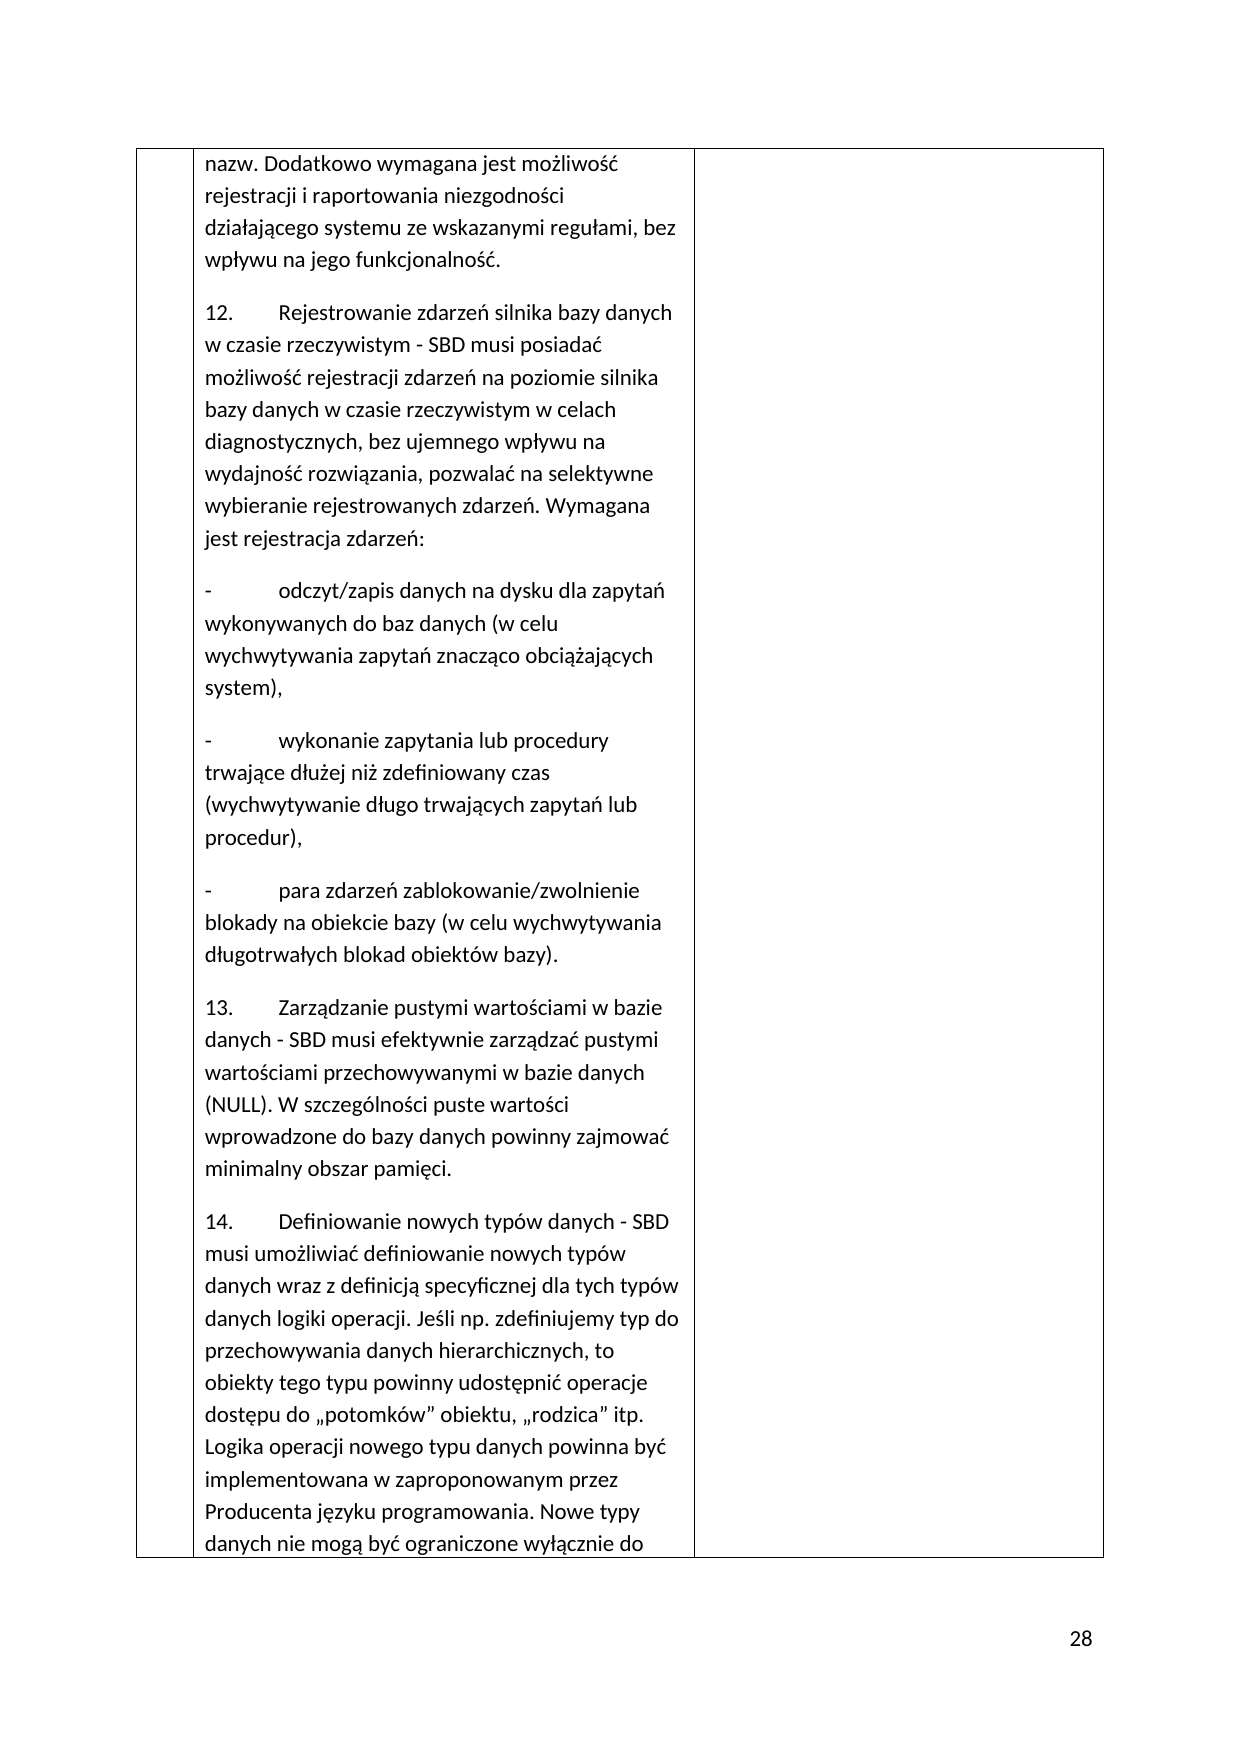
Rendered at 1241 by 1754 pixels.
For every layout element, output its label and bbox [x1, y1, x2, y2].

table_cell [695, 149, 1103, 1557]
table_cell [137, 149, 193, 1557]
table_cell [194, 149, 694, 1557]
